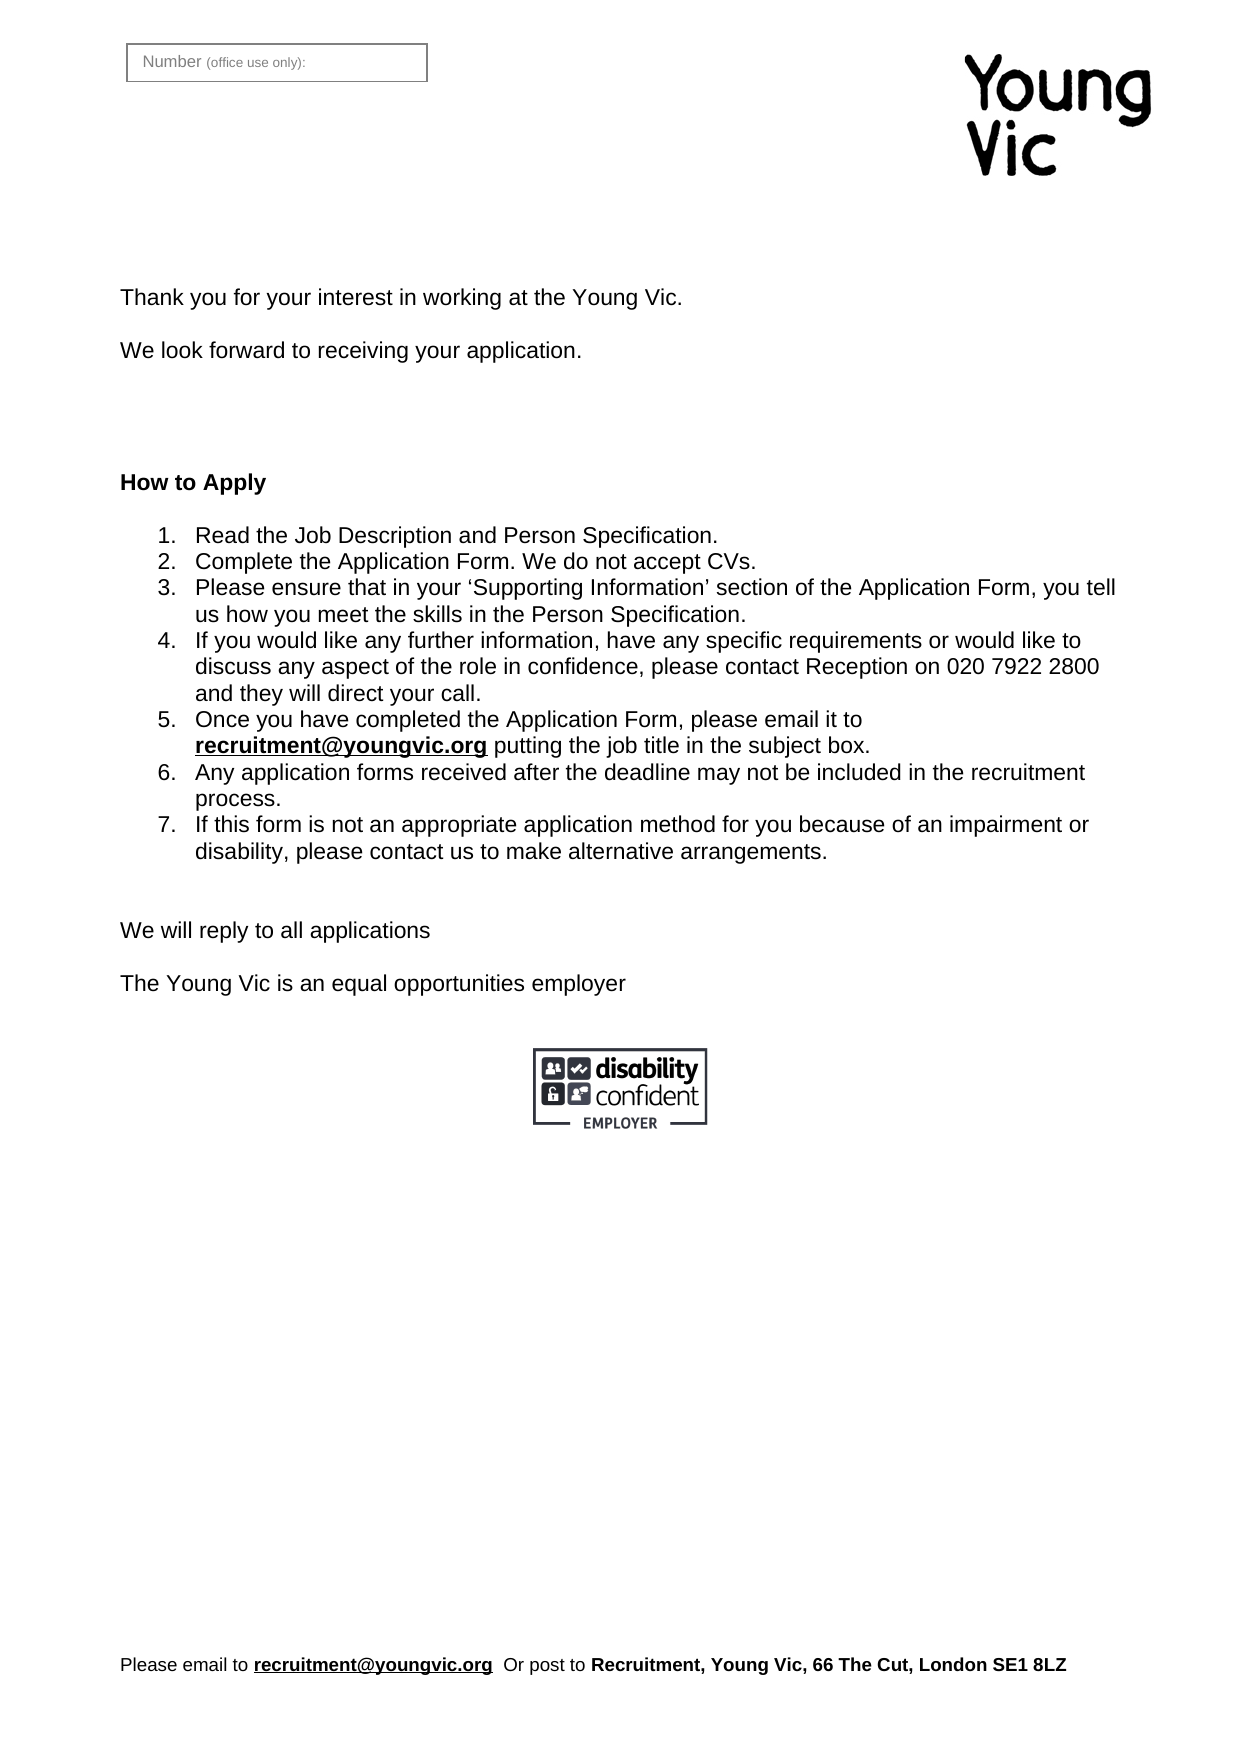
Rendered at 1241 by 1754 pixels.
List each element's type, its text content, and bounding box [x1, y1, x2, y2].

list Please ensure that in your ‘Supporting Information’ section of the Application Form, you tell us how you meet the skills in the Person Specification. [157, 574, 1120, 627]
text Thank you for your interest in working at the Young Vic. [120, 284, 1120, 311]
picture [964, 54, 1154, 176]
text The Young Vic is an equal opportunities employer [120, 969, 1120, 996]
list Complete the Application Form. We do not accept CVs. [157, 548, 1120, 574]
list If you would like any further information, have any specific requirements or would like to discuss any aspect of the role in confidence, please contact Reception on 020 7922 2800 and they will direct your call. [157, 627, 1120, 706]
list Once you have completed the Application Form, please email it to recruitment@youngvic.org putting the job title in the subject box. [157, 706, 1120, 759]
list Read the Job Description and Person Specification. [157, 522, 1120, 548]
text How to Apply [120, 469, 1120, 495]
list Any application forms received after the deadline may not be included in the recruitment process. [157, 759, 1120, 811]
list If this form is not an appropriate application method for you because of an impairment or disability, please contact us to make alternative arrangements. [157, 811, 1120, 864]
text We look forward to receiving your application. [120, 337, 1120, 363]
text We will reply to all applications [120, 917, 1120, 943]
